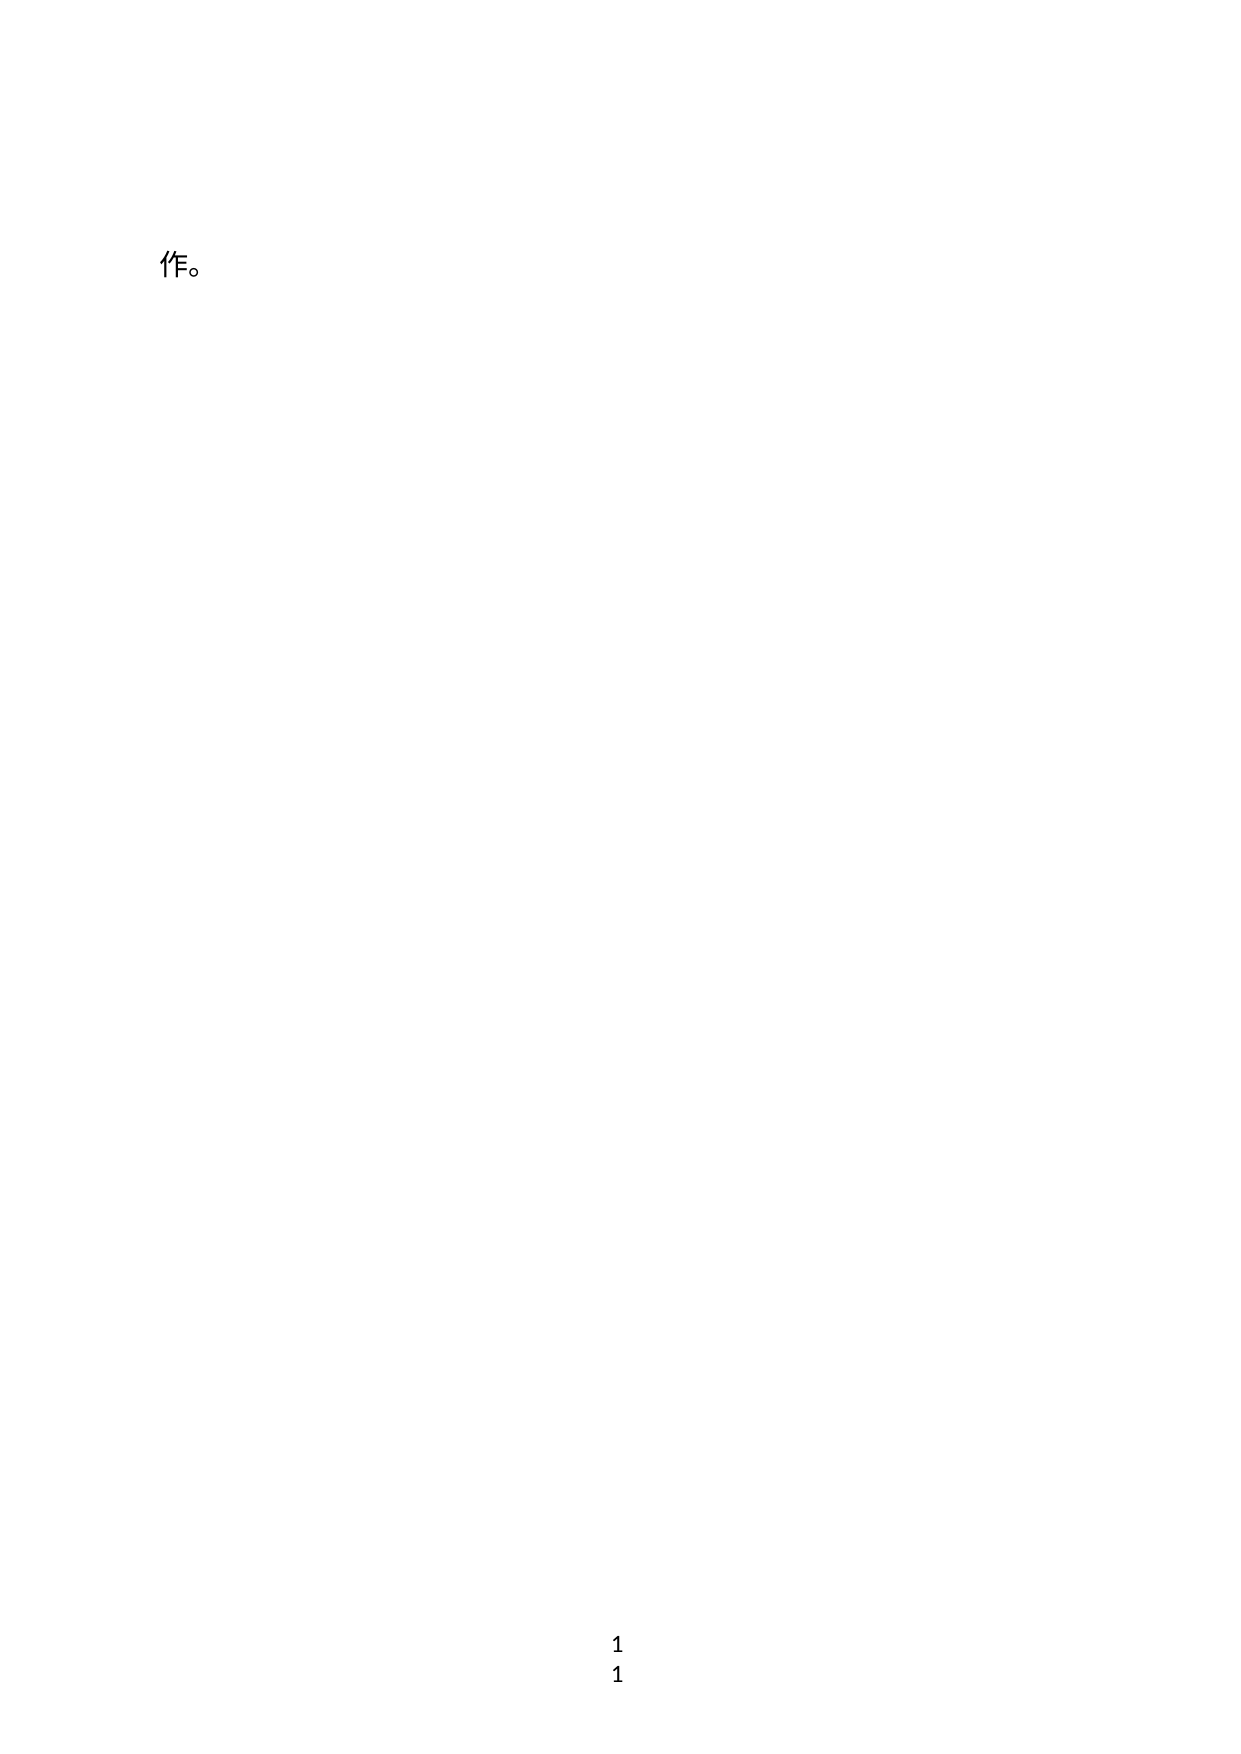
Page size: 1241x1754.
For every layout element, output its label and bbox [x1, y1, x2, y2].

text [159, 230, 1081, 295]
